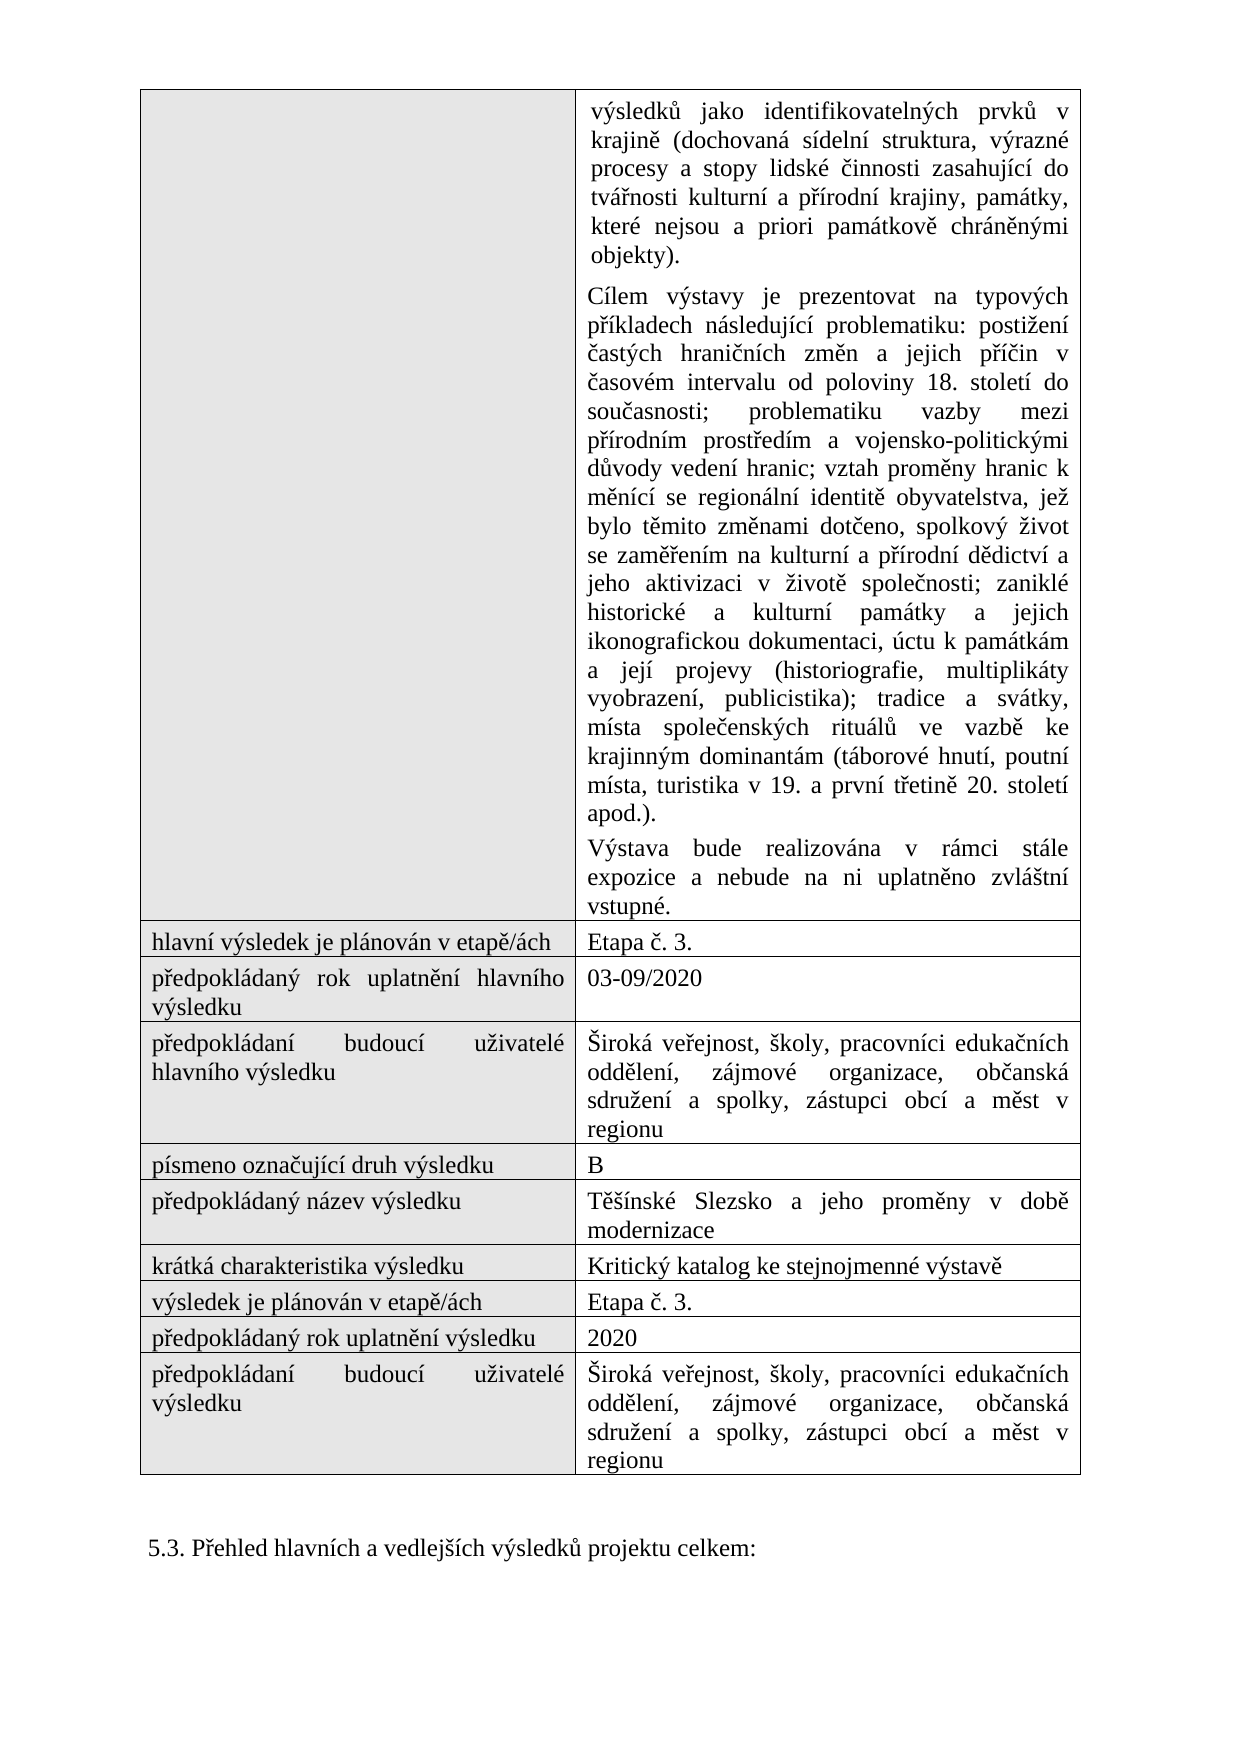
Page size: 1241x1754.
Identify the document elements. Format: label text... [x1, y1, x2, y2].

table_cell výsledek je plánován v etapě/ách [141, 1281, 575, 1316]
table_cell předpokládaný rok uplatnění hlavního výsledku [141, 957, 575, 1021]
table_cell Etapa č. 3. [576, 1281, 1080, 1316]
table_cell Etapa č. 3. [576, 921, 1080, 956]
table_cell Těšínské Slezsko a jeho proměny v době modernizace [576, 1180, 1080, 1244]
table_cell předpokládaní budoucí uživatelé hlavního výsledku [141, 1022, 575, 1143]
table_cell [141, 90, 575, 920]
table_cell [576, 90, 1080, 920]
table_cell předpokládaný název výsledku [141, 1180, 575, 1244]
table_cell 2020 [576, 1317, 1080, 1352]
table_cell krátká charakteristika výsledku [141, 1245, 575, 1280]
table_cell B [576, 1144, 1080, 1179]
table_cell hlavní výsledek je plánován v etapě/ách [141, 921, 575, 956]
table_cell Široká veřejnost, školy, pracovníci edukačních oddělení, zájmové organizace, občanská sdružení a spolky, zástupci obcí a měst v regionu [576, 1353, 1080, 1474]
table_cell 03-09/2020 [576, 957, 1080, 1021]
table_cell Široká veřejnost, školy, pracovníci edukačních oddělení, zájmové organizace, občanská sdružení a spolky, zástupci obcí a měst v regionu [576, 1022, 1080, 1143]
table_cell Kritický katalog ke stejnojmenné výstavě [576, 1245, 1080, 1280]
table_cell písmeno označující druh výsledku [141, 1144, 575, 1179]
text 5.3. Přehled hlavních a vedlejších výsledků projektu celkem: [148, 1533, 1093, 1561]
table_cell předpokládaní budoucí uživatelé výsledku [141, 1353, 575, 1474]
table_cell předpokládaný rok uplatnění výsledku [141, 1317, 575, 1352]
